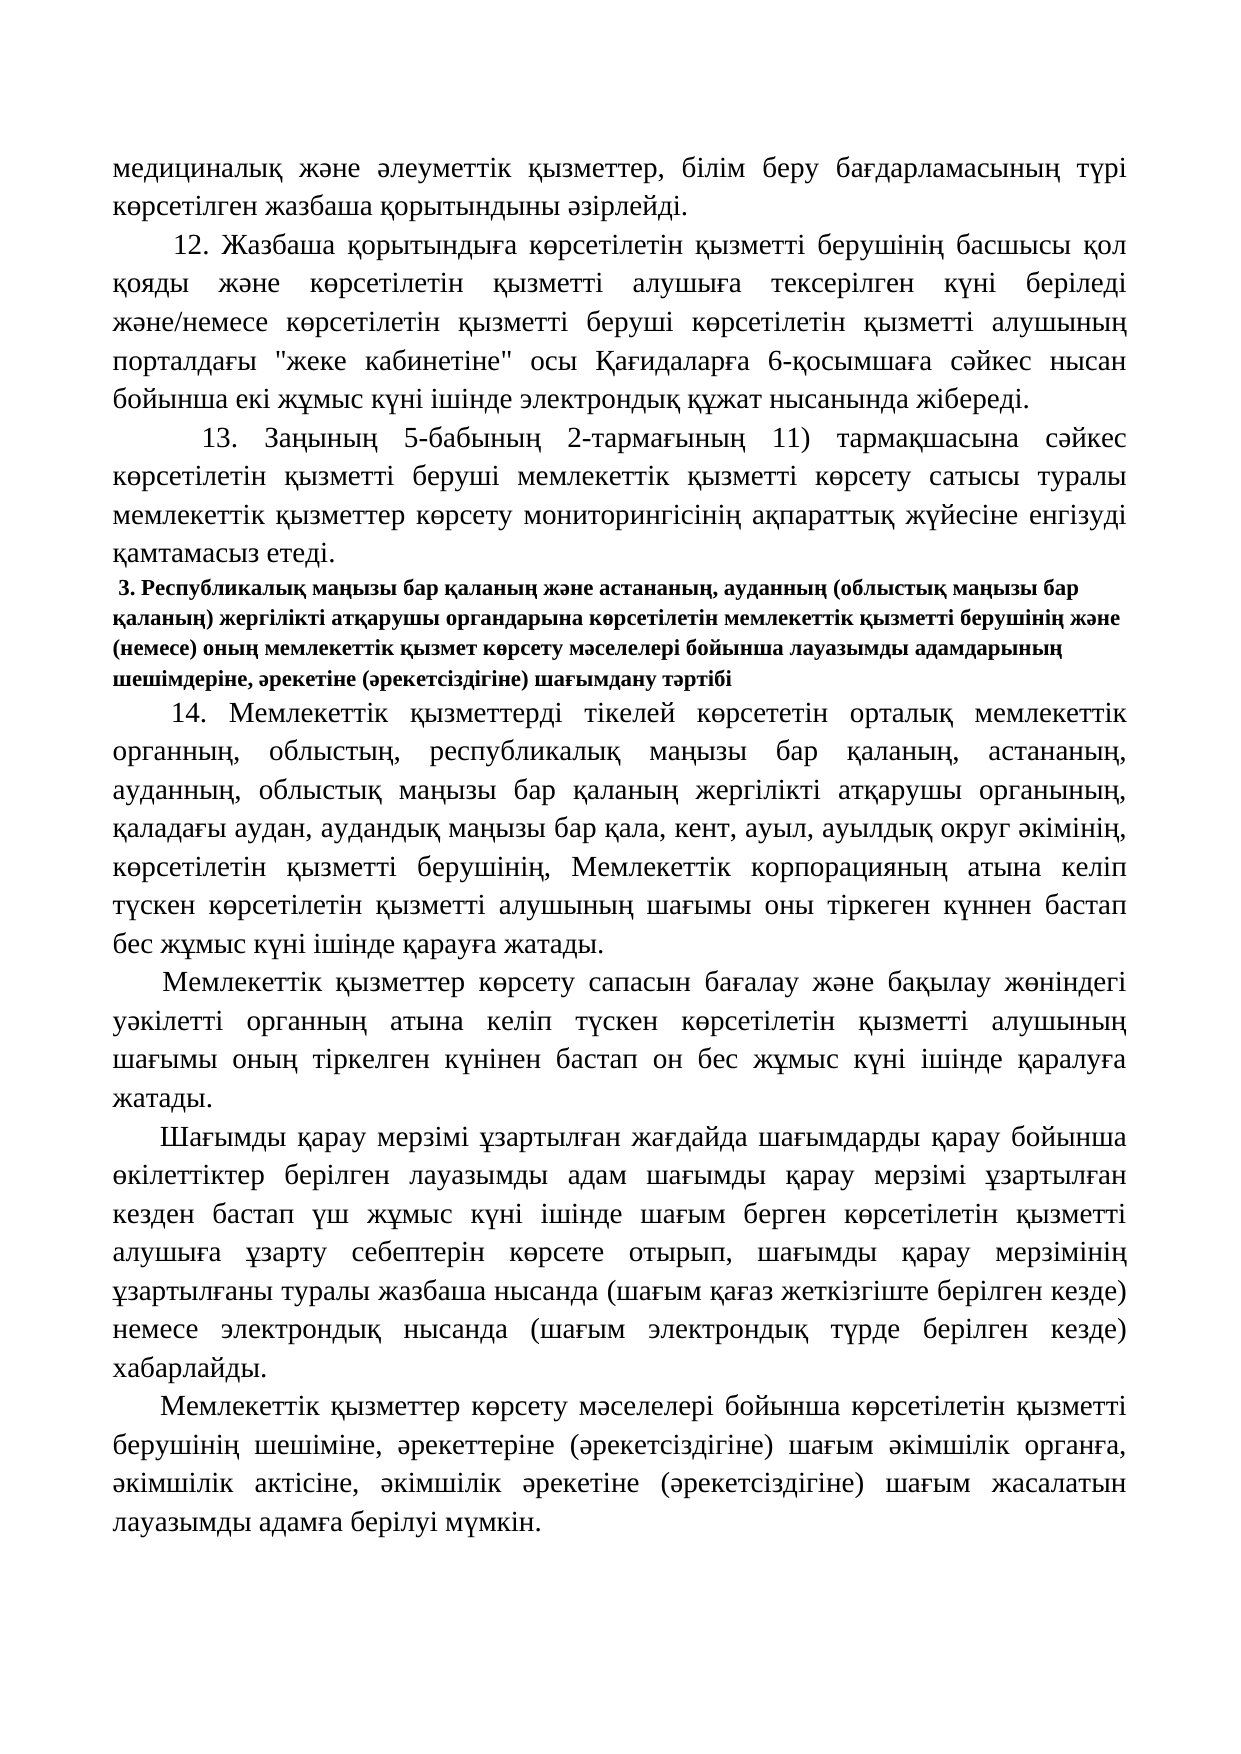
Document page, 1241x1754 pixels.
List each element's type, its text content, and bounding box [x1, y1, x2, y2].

text Шағымды қарау мерзімі ұзартылған жағдайда шағымдарды қарау бойынша өкілеттіктер берілген лауазымды адам шағымды қарау мерзімі ұзартылған кезден бастап үш жұмыс күні ішінде шағым берген көрсетілетін қызметті алушыға ұзарту себептерін көрсете отырып, шағымды қарау мерзімінің ұзартылғаны туралы жазбаша нысанда (шағым қағаз жеткізгіште берілген кезде) немесе электрондық нысанда (шағым электрондық түрде берілген кезде) хабарлайды. [112, 1119, 1128, 1383]
text Мемлекеттік қызметтер көрсету сапасын бағалау және бақылау жөніндегі уәкілетті органның атына келіп түскен көрсетілетін қызметті алушының шағымы оның тіркелген күнінен бастап он бес жұмыс күні ішінде қаралуға жатады. [112, 964, 1128, 1114]
text 13. Заңының 5-бабының 2-тармағының 11) тармақшасына сәйкес көрсетілетін қызметті беруші мемлекеттік қызметті көрсету сатысы туралы мемлекеттік қызметтер көрсету мониторингісінің ақпараттық жүйесіне енгізуді қамтамасыз етеді. [112, 420, 1128, 569]
text Мемлекеттік қызметтер көрсету мәселелері бойынша көрсетілетін қызметті берушінің шешіміне, әрекеттеріне (әрекетсіздігіне) шағым әкімшілік органға, әкімшілік актісіне, әкімшілік әрекетіне (әрекетсіздігіне) шағым жасалатын лауазымды адамға берілуі мүмкін. [112, 1388, 1128, 1538]
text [112, 150, 1128, 222]
text 14. Мемлекеттік қызметтерді тікелей көрсететін орталық мемлекеттік органның, облыстың, республикалық маңызы бар қаланың, астананың, ауданның, облыстық маңызы бар қаланың жергілікті атқарушы органының, қаладағы аудан, аудандық маңызы бар қала, кент, ауыл, ауылдық округ әкімінің, көрсетілетін қызметті берушінің, Мемлекеттік корпорацияның атына келіп түскен көрсетілетін қызметті алушының шағымы оны тіркеген күннен бастап бес жұмыс күні ішінде қарауға жатады. [112, 695, 1128, 959]
text 12. Жазбаша қорытындыға көрсетілетін қызметті берушінің басшысы қол қояды және көрсетілетін қызметті алушыға тексерілген күні беріледі және/немесе көрсетілетін қызметті беруші көрсетілетін қызметті алушының порталдағы "жеке кабинетіне" осы Қағидаларға 6-қосымшаға сәйкес нысан бойынша екі жұмыс күні ішінде электрондық құжат нысанында жібереді. [112, 227, 1128, 415]
text 3. Республикалық маңызы бар қаланың және астананың, ауданның (облыстық маңызы бар қаланың) жергілікті атқарушы органдарына көрсетілетін мемлекеттік қызметті берушінің және (немесе) оның мемлекеттік қызмет көрсету мәселелері бойынша лауазымды адамдарының шешімдеріне, әрекетіне (әрекетсіздігіне) шағымдану тәртібі [112, 574, 1128, 691]
